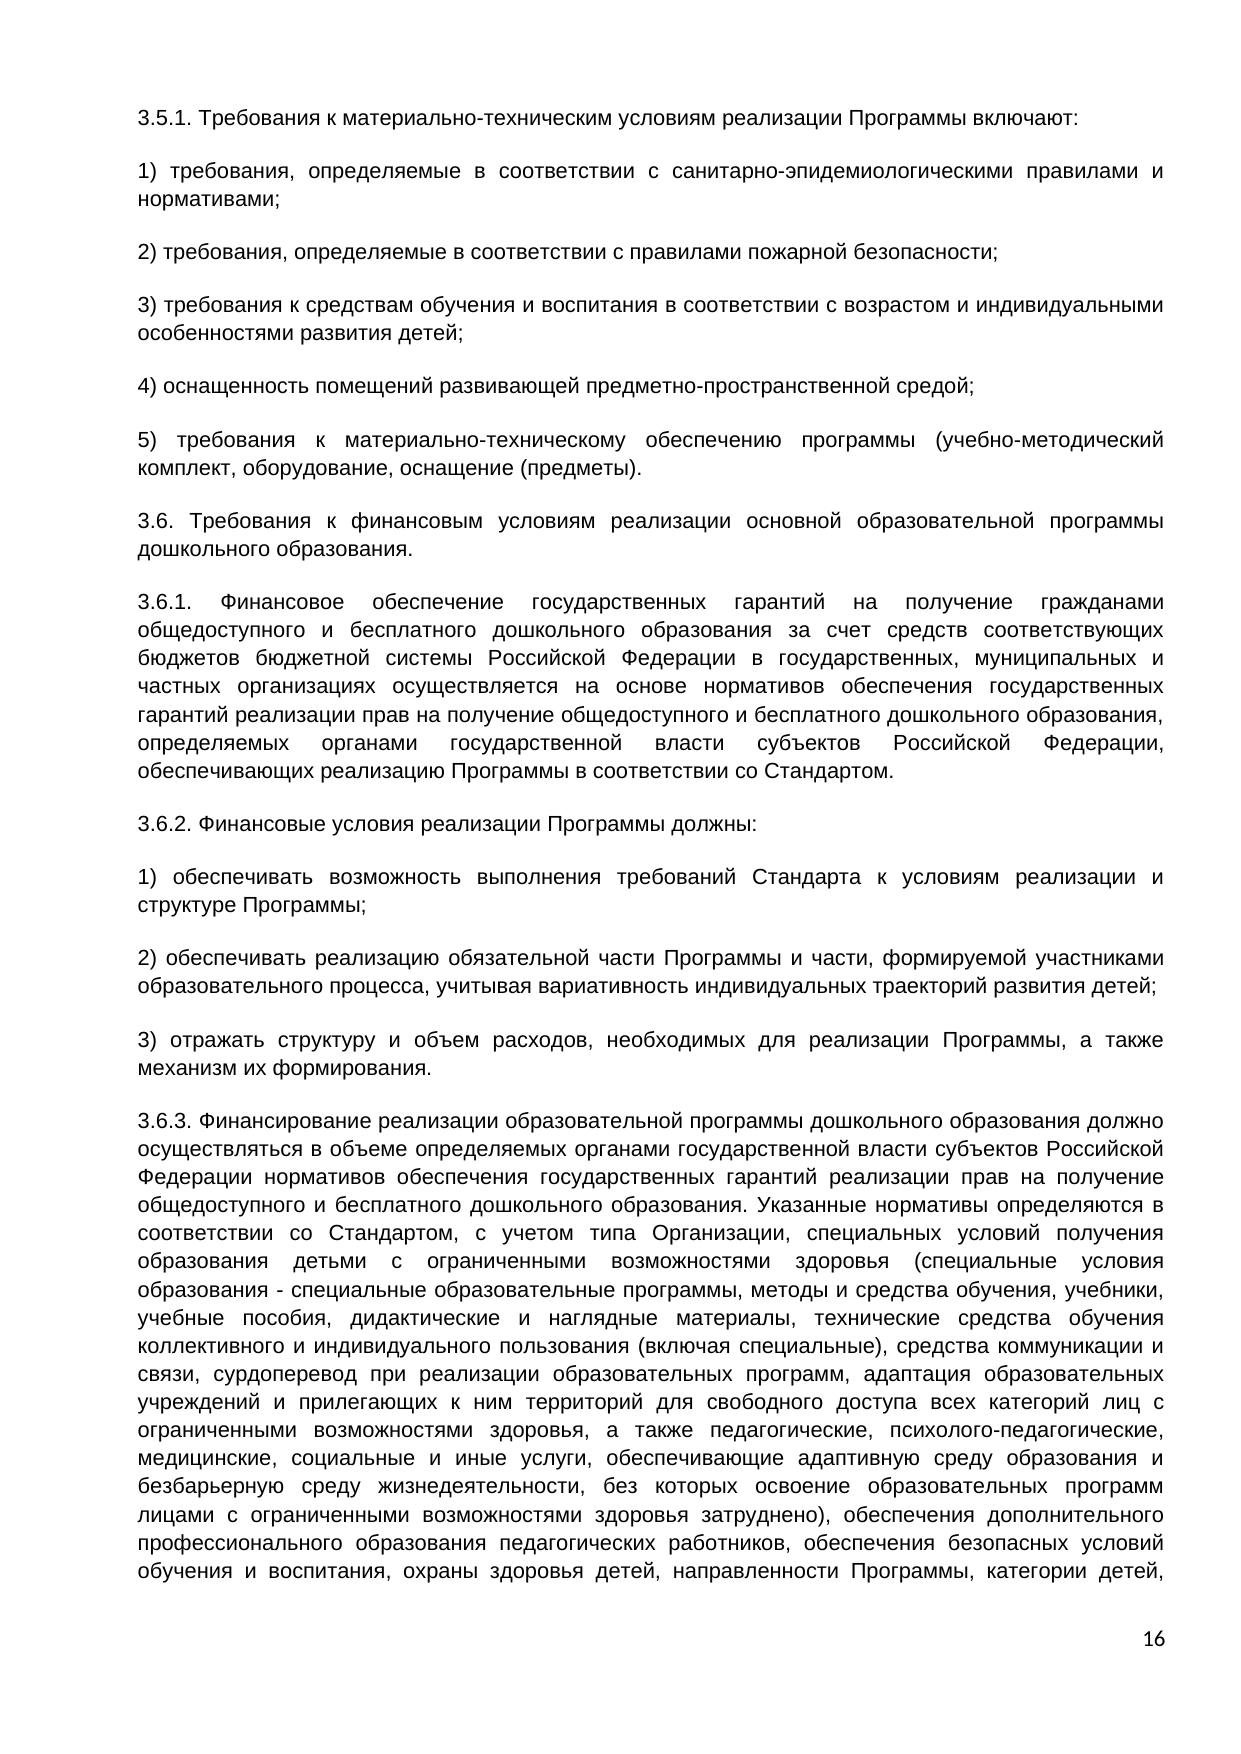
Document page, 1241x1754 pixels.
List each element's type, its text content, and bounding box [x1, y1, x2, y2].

text 3.6.2. Финансовые условия реализации Программы должны: [137, 808, 1165, 836]
text 3.6. Требования к финансовым условиям реализации основной образовательной программы дошкольного образования. [137, 505, 1165, 561]
text 2) требования, определяемые в соответствии с правилами пожарной безопасности; [137, 236, 1165, 264]
text 4) оснащенность помещений развивающей предметно-пространственной средой; [137, 371, 1165, 399]
text 2) обеспечивать реализацию обязательной части Программы и части, формируемой участниками образовательного процесса, учитывая вариативность индивидуальных траекторий развития детей; [137, 942, 1165, 999]
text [137, 1105, 1165, 1583]
text 1) обеспечивать возможность выполнения требований Стандарта к условиям реализации и структуре Программы; [137, 861, 1165, 917]
text 3.6.1. Финансовое обеспечение государственных гарантий на получение гражданами общедоступного и бесплатного дошкольного образования за счет средств соответствующих бюджетов бюджетной системы Российской Федерации в государственных, муниципальных и частных организациях осуществляется на основе нормативов обеспечения государственных гарантий реализации прав на получение общедоступного и бесплатного дошкольного образования, определяемых органами государственной власти субъектов Российской Федерации, обеспечивающих реализацию Программы в соответствии со Стандартом. [137, 586, 1165, 783]
text 5) требования к материально-техническому обеспечению программы (учебно-методический комплект, оборудование, оснащение (предметы). [137, 424, 1165, 480]
text 3.5.1. Требования к материально-техническим условиям реализации Программы включают: [137, 102, 1165, 130]
text 3) требования к средствам обучения и воспитания в соответствии с возрастом и индивидуальными особенностями развития детей; [137, 289, 1165, 346]
text 1) требования, определяемые в соответствии с санитарно-эпидемиологическими правилами и нормативами; [137, 155, 1165, 211]
text 3) отражать структуру и объем расходов, необходимых для реализации Программы, а также механизм их формирования. [137, 1024, 1165, 1080]
